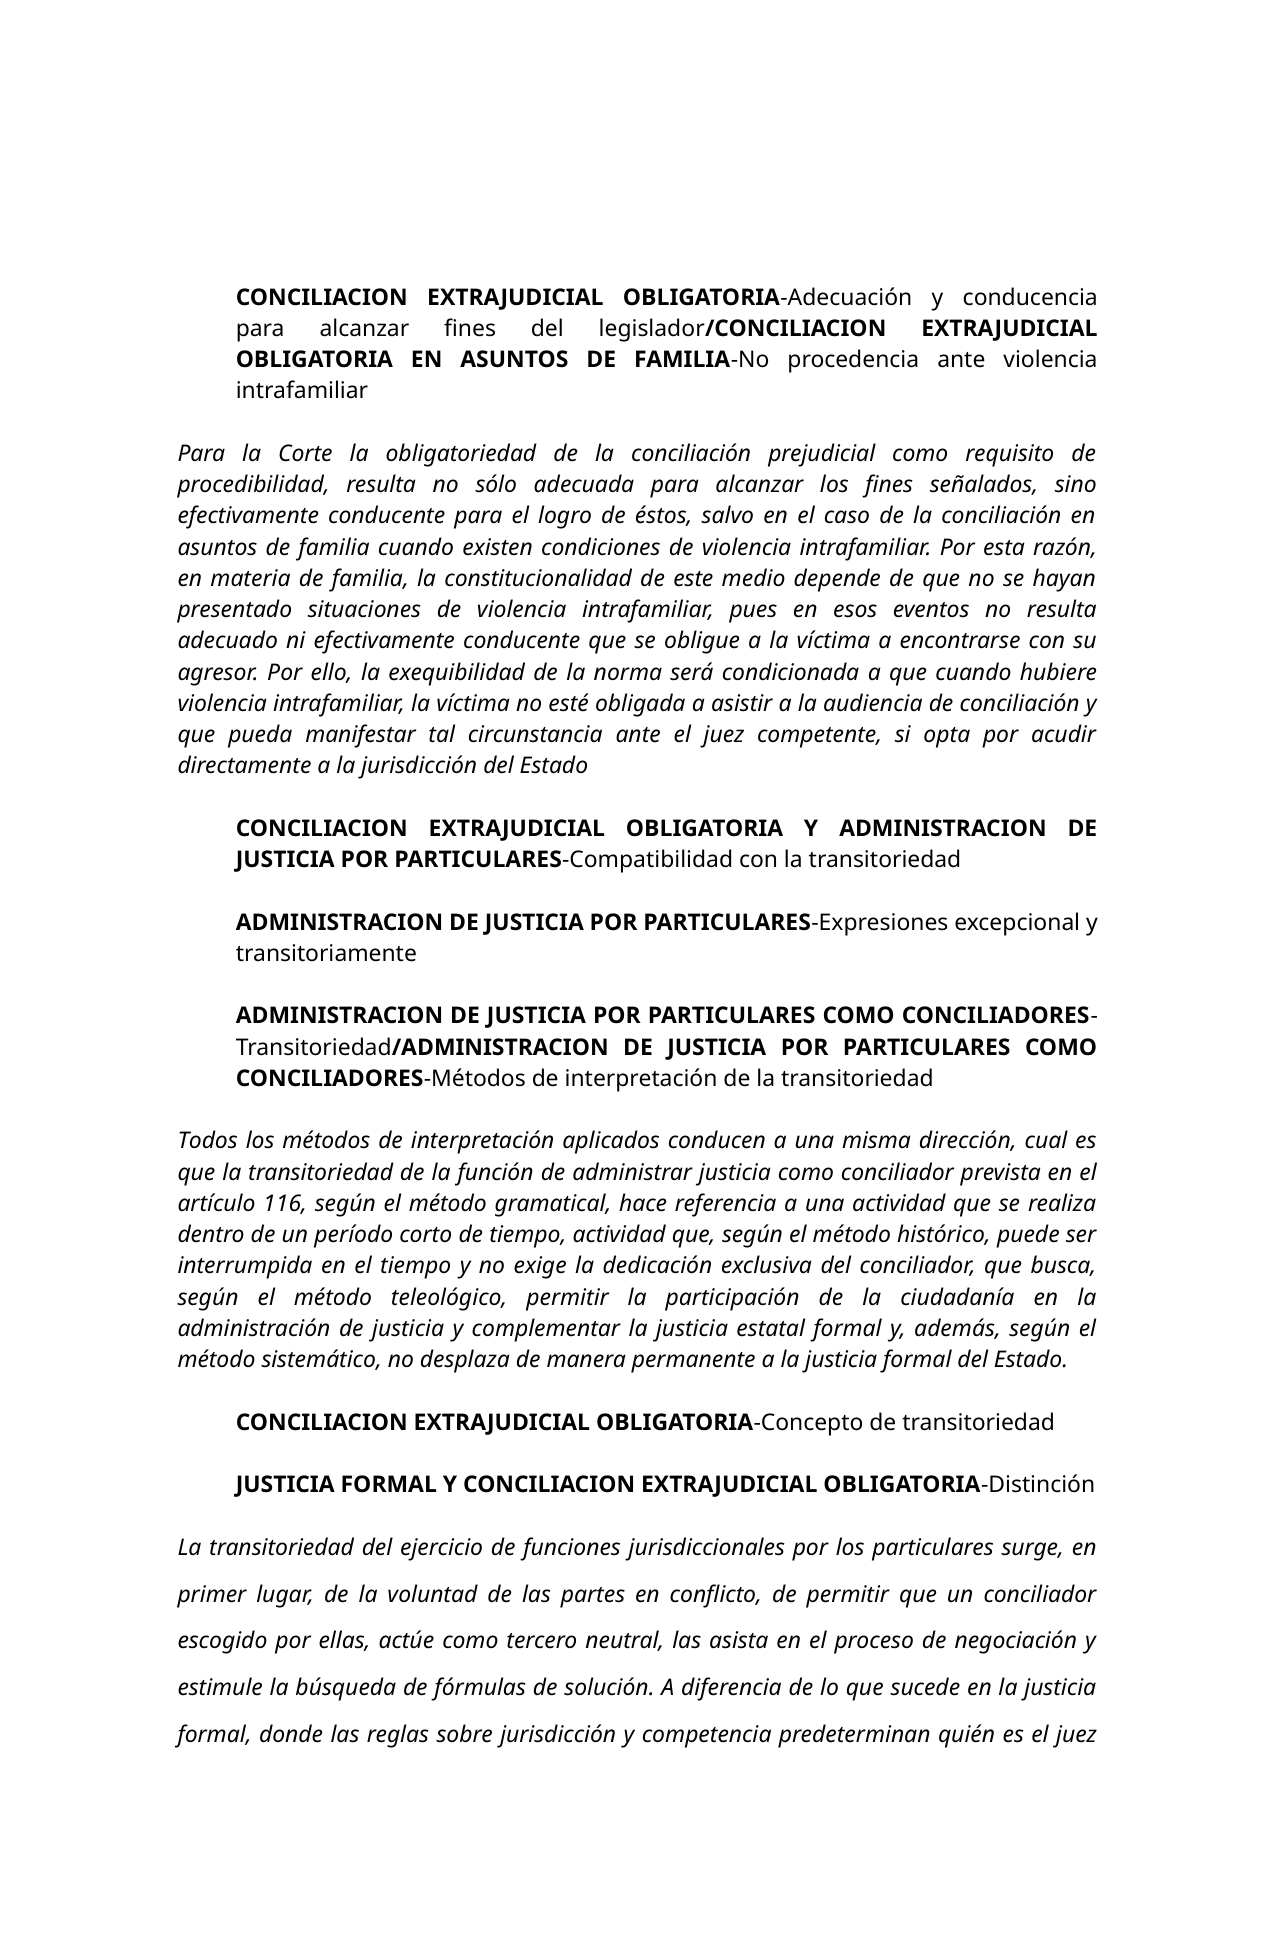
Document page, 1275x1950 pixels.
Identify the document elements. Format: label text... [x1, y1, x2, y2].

text JUSTICIA FORMAL Y CONCILIACION EXTRAJUDICIAL OBLIGATORIA-Distinción [236, 1468, 1098, 1499]
text CONCILIACION EXTRAJUDICIAL OBLIGATORIA Y ADMINISTRACION DE JUSTICIA POR PARTICULARES-Compatibilidad con la transitoriedad [236, 812, 1098, 874]
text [177, 1531, 1098, 1749]
text CONCILIACION EXTRAJUDICIAL OBLIGATORIA-Adecuación y conducencia para alcanzar fines del legislador/CONCILIACION EXTRAJUDICIAL OBLIGATORIA EN ASUNTOS DE FAMILIA-No procedencia ante violencia intrafamiliar [236, 281, 1098, 406]
text ADMINISTRACION DE JUSTICIA POR PARTICULARES-Expresiones excepcional y transitoriamente [236, 906, 1098, 968]
text CONCILIACION EXTRAJUDICIAL OBLIGATORIA-Concepto de transitoriedad [236, 1406, 1098, 1437]
text Todos los métodos de interpretación aplicados conducen a una misma dirección, cual es que la transitoriedad de la función de administrar justicia como conciliador prevista en el artículo 116, según el método gramatical, hace referencia a una actividad que se realiza dentro de un período corto de tiempo, actividad que, según el método histórico, puede ser interrumpida en el tiempo y no exige la dedicación exclusiva del conciliador, que busca, según el método teleológico, permitir la participación de la ciudadanía en la administración de justicia y complementar la justicia estatal formal y, además, según el método sistemático, no desplaza de manera permanente a la justicia formal del Estado. [177, 1124, 1098, 1374]
text Para la Corte la obligatoriedad de la conciliación prejudicial como requisito de procedibilidad, resulta no sólo adecuada para alcanzar los fines señalados, sino efectivamente conducente para el logro de éstos, salvo en el caso de la conciliación en asuntos de familia cuando existen condiciones de violencia intrafamiliar. Por esta razón, en materia de familia, la constitucionalidad de este medio depende de que no se hayan presentado situaciones de violencia intrafamiliar, pues en esos eventos no resulta adecuado ni efectivamente conducente que se obligue a la víctima a encontrarse con su agresor. Por ello, la exequibilidad de la norma será condicionada a que cuando hubiere violencia intrafamiliar, la víctima no esté obligada a asistir a la audiencia de conciliación y que pueda manifestar tal circunstancia ante el juez competente, si opta por acudir directamente a la jurisdicción del Estado [177, 437, 1098, 781]
text ADMINISTRACION DE JUSTICIA POR PARTICULARES COMO CONCILIADORES-Transitoriedad/ADMINISTRACION DE JUSTICIA POR PARTICULARES COMO CONCILIADORES-Métodos de interpretación de la transitoriedad [236, 999, 1098, 1093]
